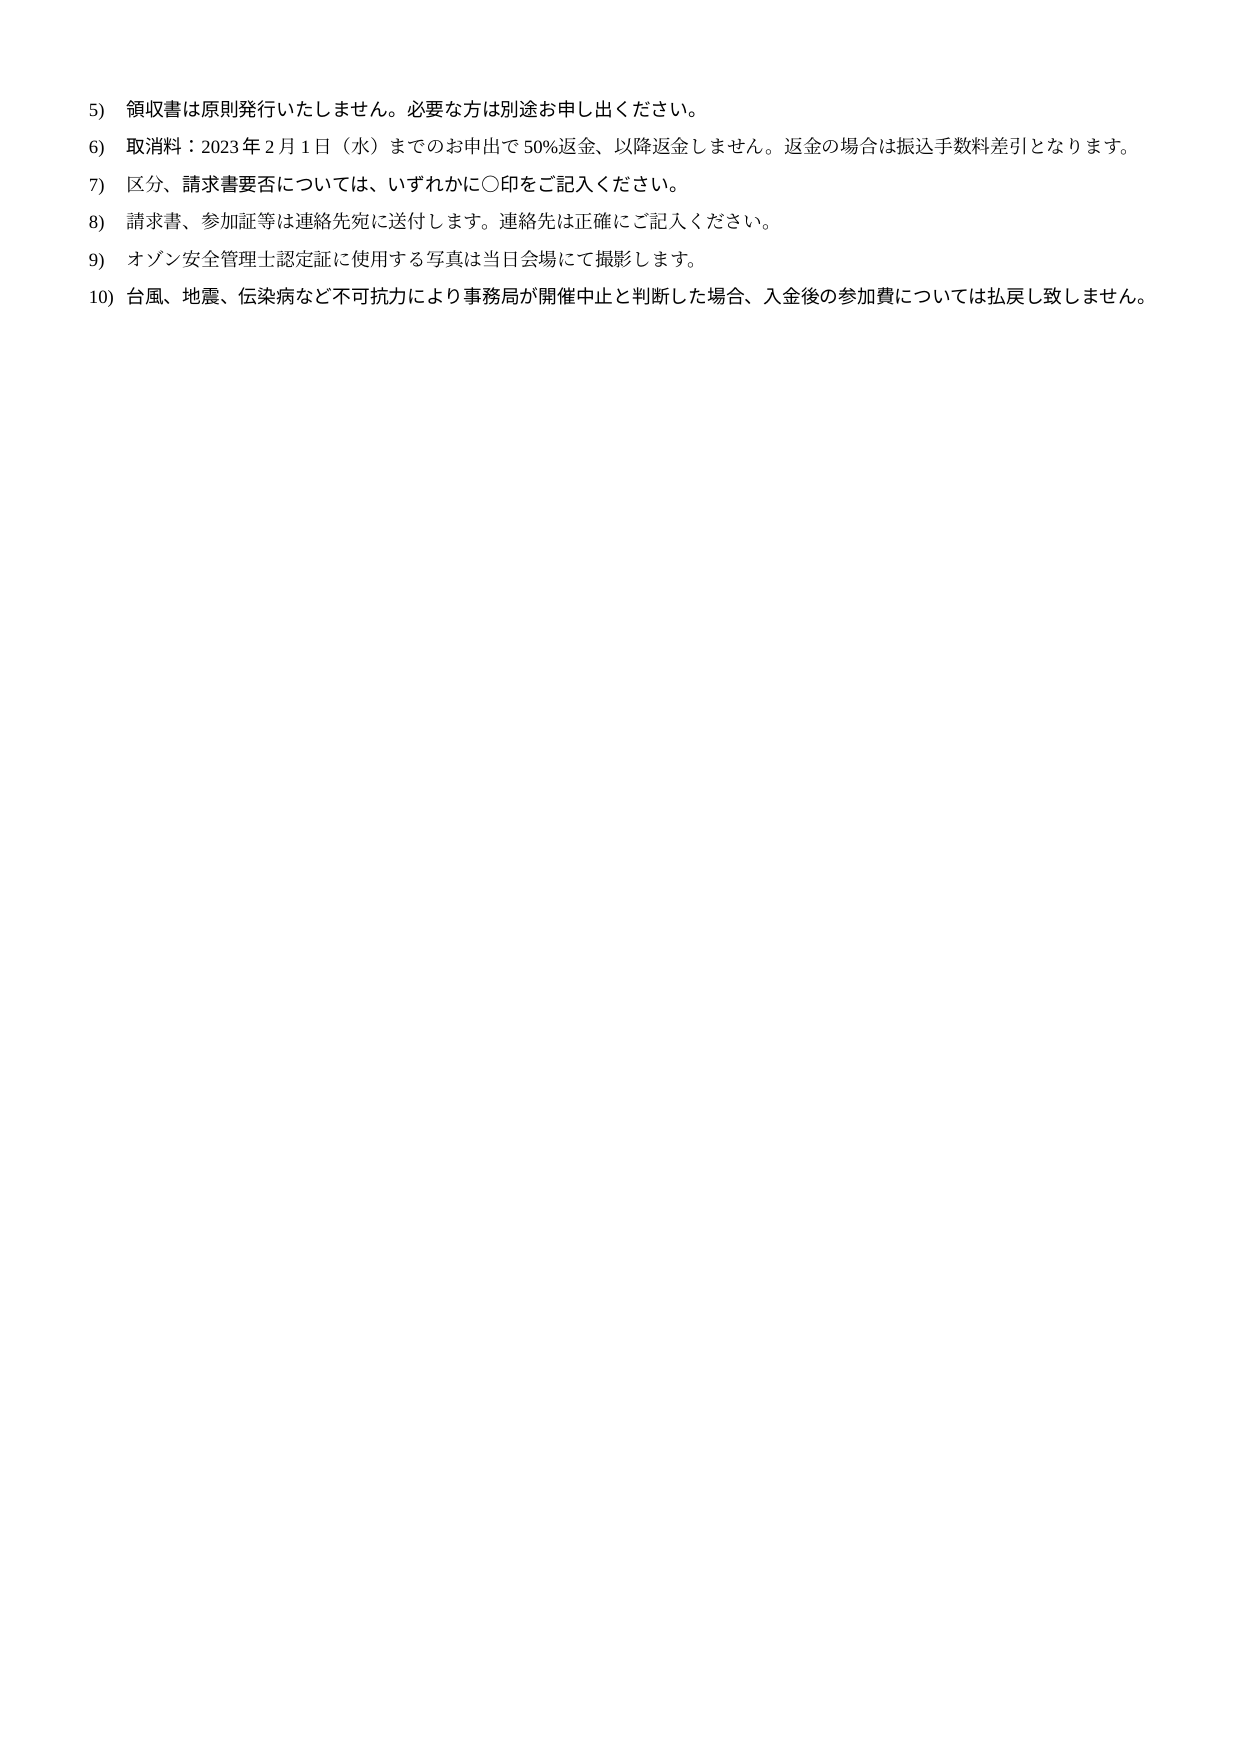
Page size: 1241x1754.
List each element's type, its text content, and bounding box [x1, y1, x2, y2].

list 請求書、参加証等は連絡先宛に送付します。連絡先は正確にご記入ください。 [89, 202, 1152, 239]
list オゾン安全管理士認定証に使用する写真は当日会場にて撮影します。 [89, 239, 1152, 277]
list 取消料：2023年2月1日（水）までのお申出で50%返金、以降返金しません。返金の場合は振込手数料差引となります。 [89, 127, 1152, 164]
list 区分、請求書要否については、いずれかに○印をご記入ください。 [89, 164, 1152, 202]
list 台風、地震、伝染病など不可抗力により事務局が開催中止と判断した場合、入金後の参加費については払戻し致しません。 [89, 277, 1152, 314]
list 領収書は原則発行いたしません。必要な方は別途お申し出ください。 [89, 89, 1152, 127]
